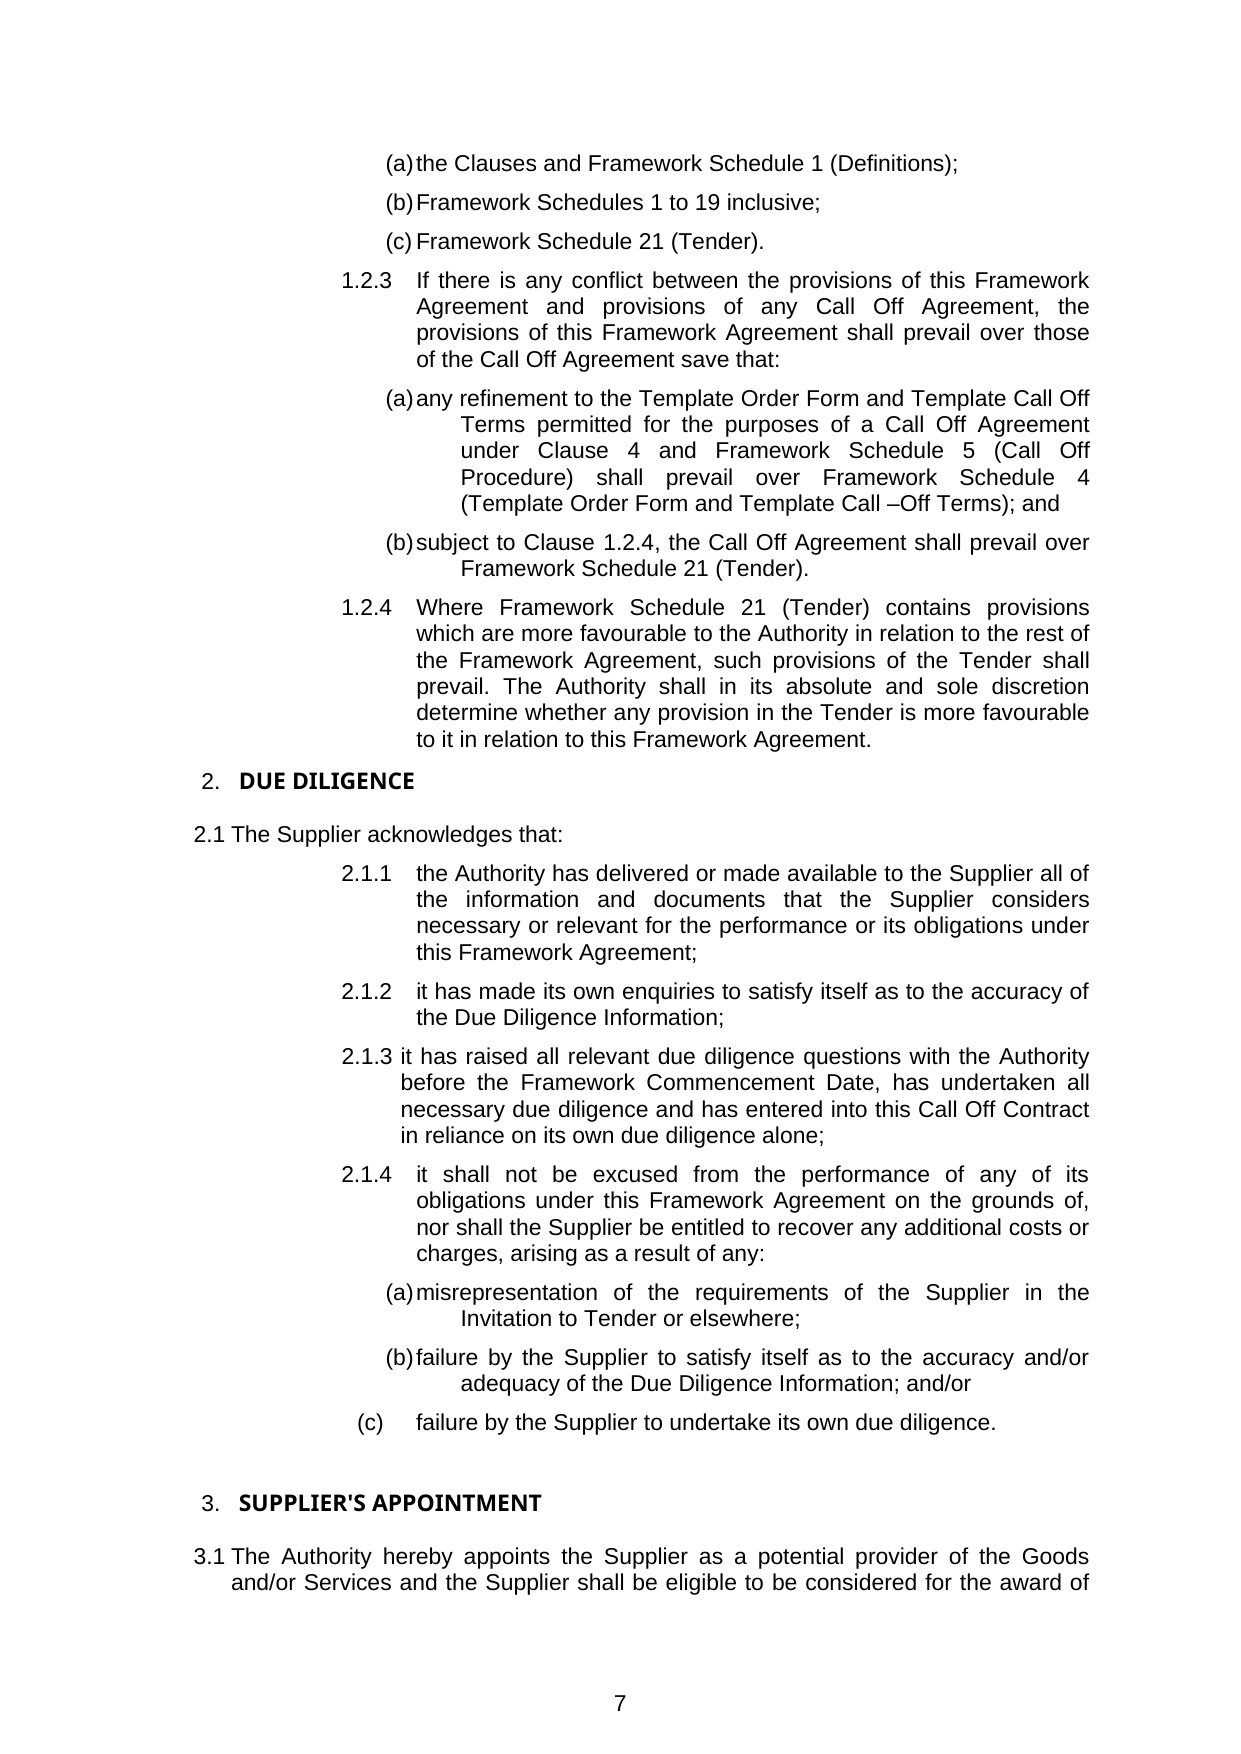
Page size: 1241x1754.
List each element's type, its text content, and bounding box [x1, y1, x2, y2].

subtitle SUPPLIER'S APPOINTMENT [201, 1487, 1090, 1518]
text it has made its own enquiries to satisfy itself as to the accuracy of the Due Diligence Information; [341, 978, 1090, 1030]
text misrepresentation of the requirements of the Supplier in the Invitation to Tender or elsewhere; [385, 1279, 1090, 1331]
text the Clauses and Framework Schedule 1 (Definitions); [385, 150, 1090, 176]
text any refinement to the Template Order Form and Template Call Off Terms permitted for the purposes of a Call Off Agreement under Clause 4 and Framework Schedule 5 (Call Off Procedure) shall prevail over Framework Schedule 4 (Template Order Form and Template Call –Off Terms); and [385, 384, 1090, 516]
text failure by the Supplier to undertake its own due diligence. [357, 1409, 1090, 1435]
text failure by the Supplier to satisfy itself as to the accuracy and/or adequacy of the Due Diligence Information; and/or [385, 1344, 1090, 1397]
text Framework Schedules 1 to 19 inclusive; [385, 189, 1090, 215]
text subject to Clause 1.2.4, the Call Off Agreement shall prevail over Framework Schedule 21 (Tender). [385, 529, 1090, 581]
text it shall not be excused from the performance of any of its obligations under this Framework Agreement on the grounds of, nor shall the Supplier be entitled to recover any additional costs or charges, arising as a result of any: [341, 1161, 1090, 1266]
subtitle DUE DILIGENCE [201, 764, 1090, 796]
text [193, 1543, 1090, 1596]
text it has raised all relevant due diligence questions with the Authority before the Framework Commencement Date, has undertaken all necessary due diligence and has entered into this Call Off Contract in reliance on its own due diligence alone; [341, 1043, 1090, 1148]
text The Supplier acknowledges that: [193, 821, 1090, 847]
text Where Framework Schedule 21 (Tender) contains provisions which are more favourable to the Authority in relation to the rest of the Framework Agreement, such provisions of the Tender shall prevail. The Authority shall in its absolute and sole discretion determine whether any provision in the Tender is more favourable to it in relation to this Framework Agreement. [341, 594, 1090, 752]
text Framework Schedule 21 (Tender). [385, 228, 1090, 254]
text the Authority has delivered or made available to the Supplier all of the information and documents that the Supplier considers necessary or relevant for the performance or its obligations under this Framework Agreement; [341, 860, 1090, 965]
text If there is any conflict between the provisions of this Framework Agreement and provisions of any Call Off Agreement, the provisions of this Framework Agreement shall prevail over those of the Call Off Agreement save that: [341, 267, 1090, 372]
